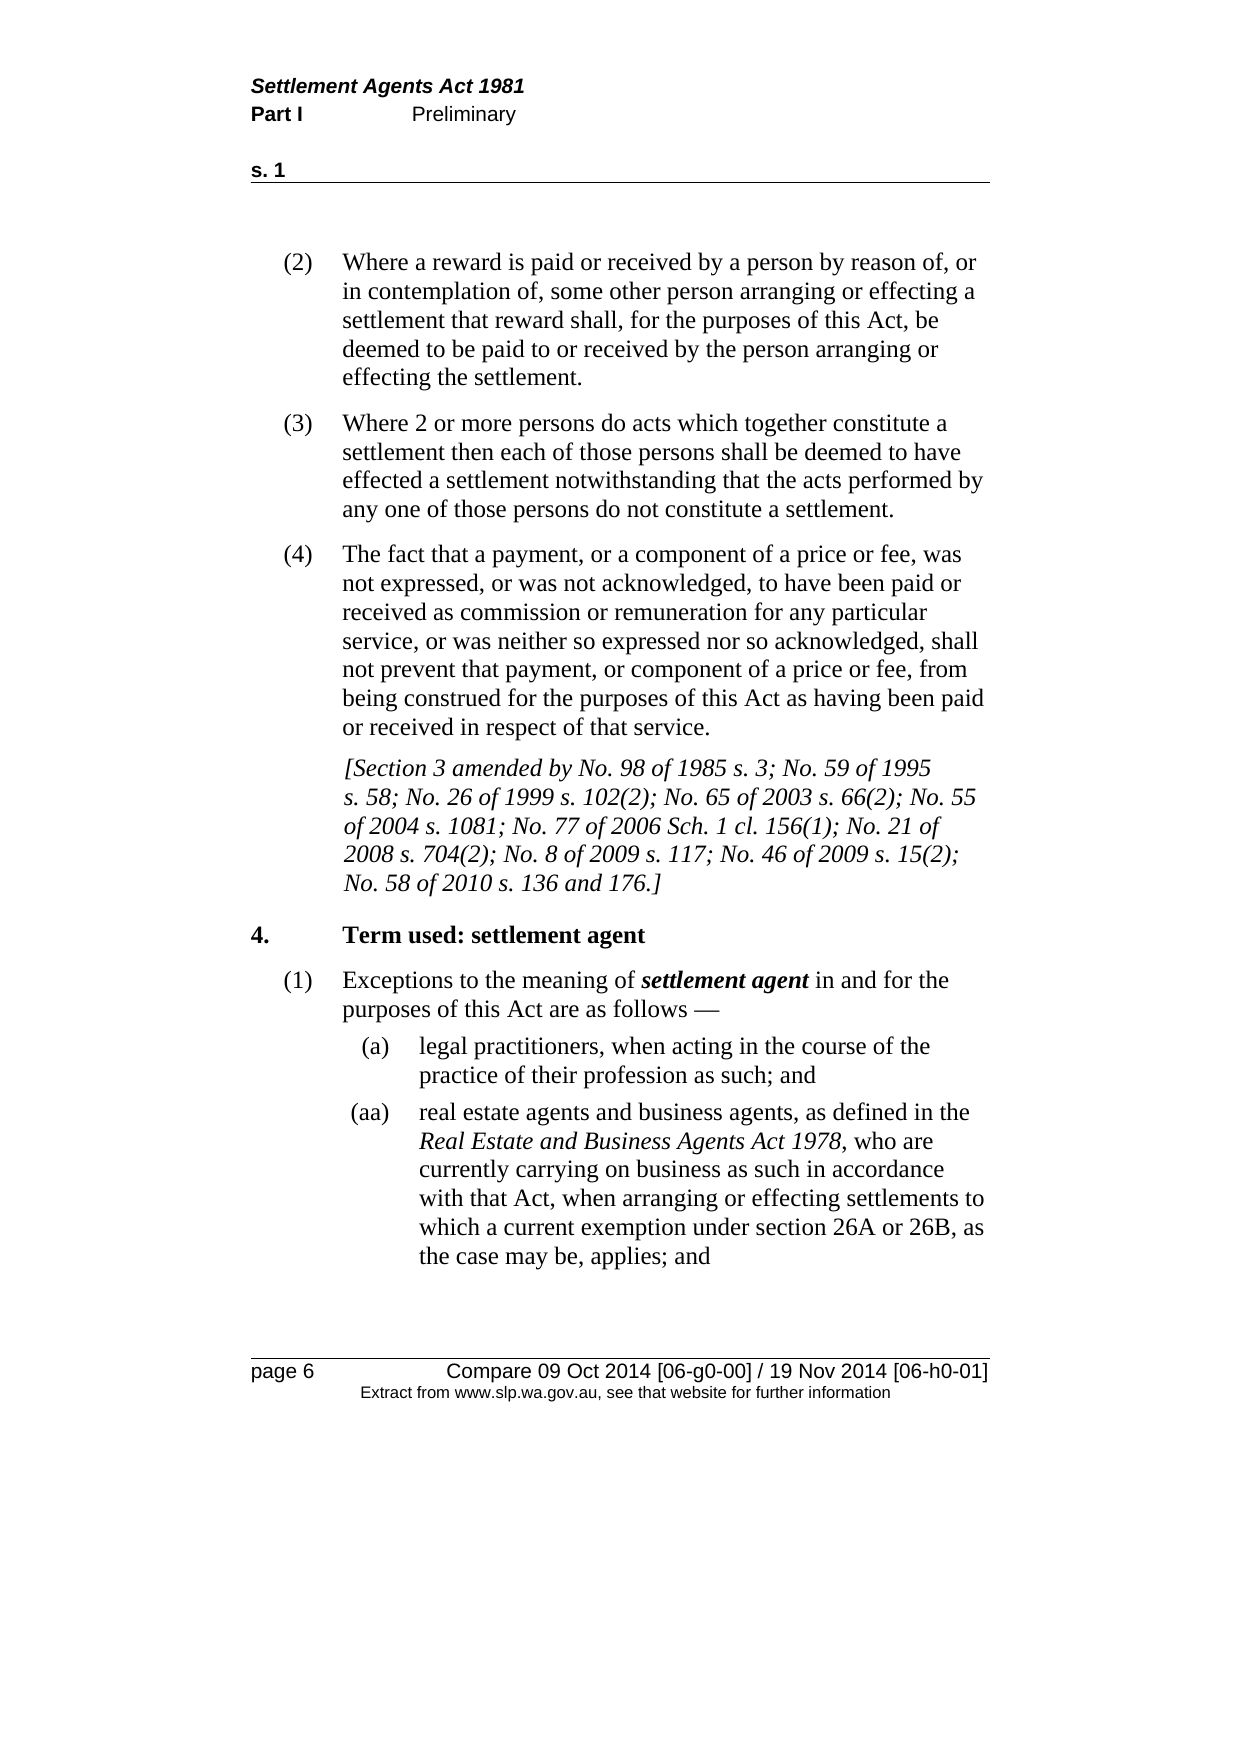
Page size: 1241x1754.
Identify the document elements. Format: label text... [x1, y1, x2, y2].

text (1) Exceptions to the meaning of settlement agent in and for the purposes of this Act are as follows — [251, 965, 990, 1023]
text (4) The fact that a payment, or a component of a price or fee, was not expressed, or was not acknowledged, to have been paid or received as commission or remuneration for any particular service, or was neither so expressed nor so acknowledged, shall not prevent that payment, or component of a price or fee, from being construed for the purposes of this Act as having been paid or received in respect of that service. [251, 539, 990, 741]
subtitle 4. Term used: settlement agent [251, 920, 990, 949]
text (3) Where 2 or more persons do acts which together constitute a settlement then each of those persons shall be deemed to have effected a settlement notwithstanding that the acts performed by any one of those persons do not constitute a settlement. [251, 408, 990, 523]
text [Section 3 amended by No. 98 of 1985 s. 3; No. 59 of 1995 s. 58; No. 26 of 1999 s. 102(2); No. 65 of 2003 s. 66(2); No. 55 of 2004 s. 1081; No. 77 of 2006 Sch. 1 cl. 156(1); No. 21 of 2008 s. 704(2); No. 8 of 2009 s. 117; No. 46 of 2009 s. 15(2); No. 58 of 2010 s. 136 and 176.] [251, 753, 990, 897]
text (aa) real estate agents and business agents, as defined in the Real Estate and Business Agents Act 1978, who are currently carrying on business as such in accordance with that Act, when arranging or effecting settlements to which a current exemption under section 26A or 26B, as the case may be, applies; and [251, 1097, 990, 1269]
text (a) legal practitioners, when acting in the course of the practice of their profession as such; and [251, 1031, 990, 1089]
text (2) Where a reward is paid or received by a person by reason of, or in contemplation of, some other person arranging or effecting a settlement that reward shall, for the purposes of this Act, be deemed to be paid to or received by the person arranging or effecting the settlement. [251, 247, 990, 391]
